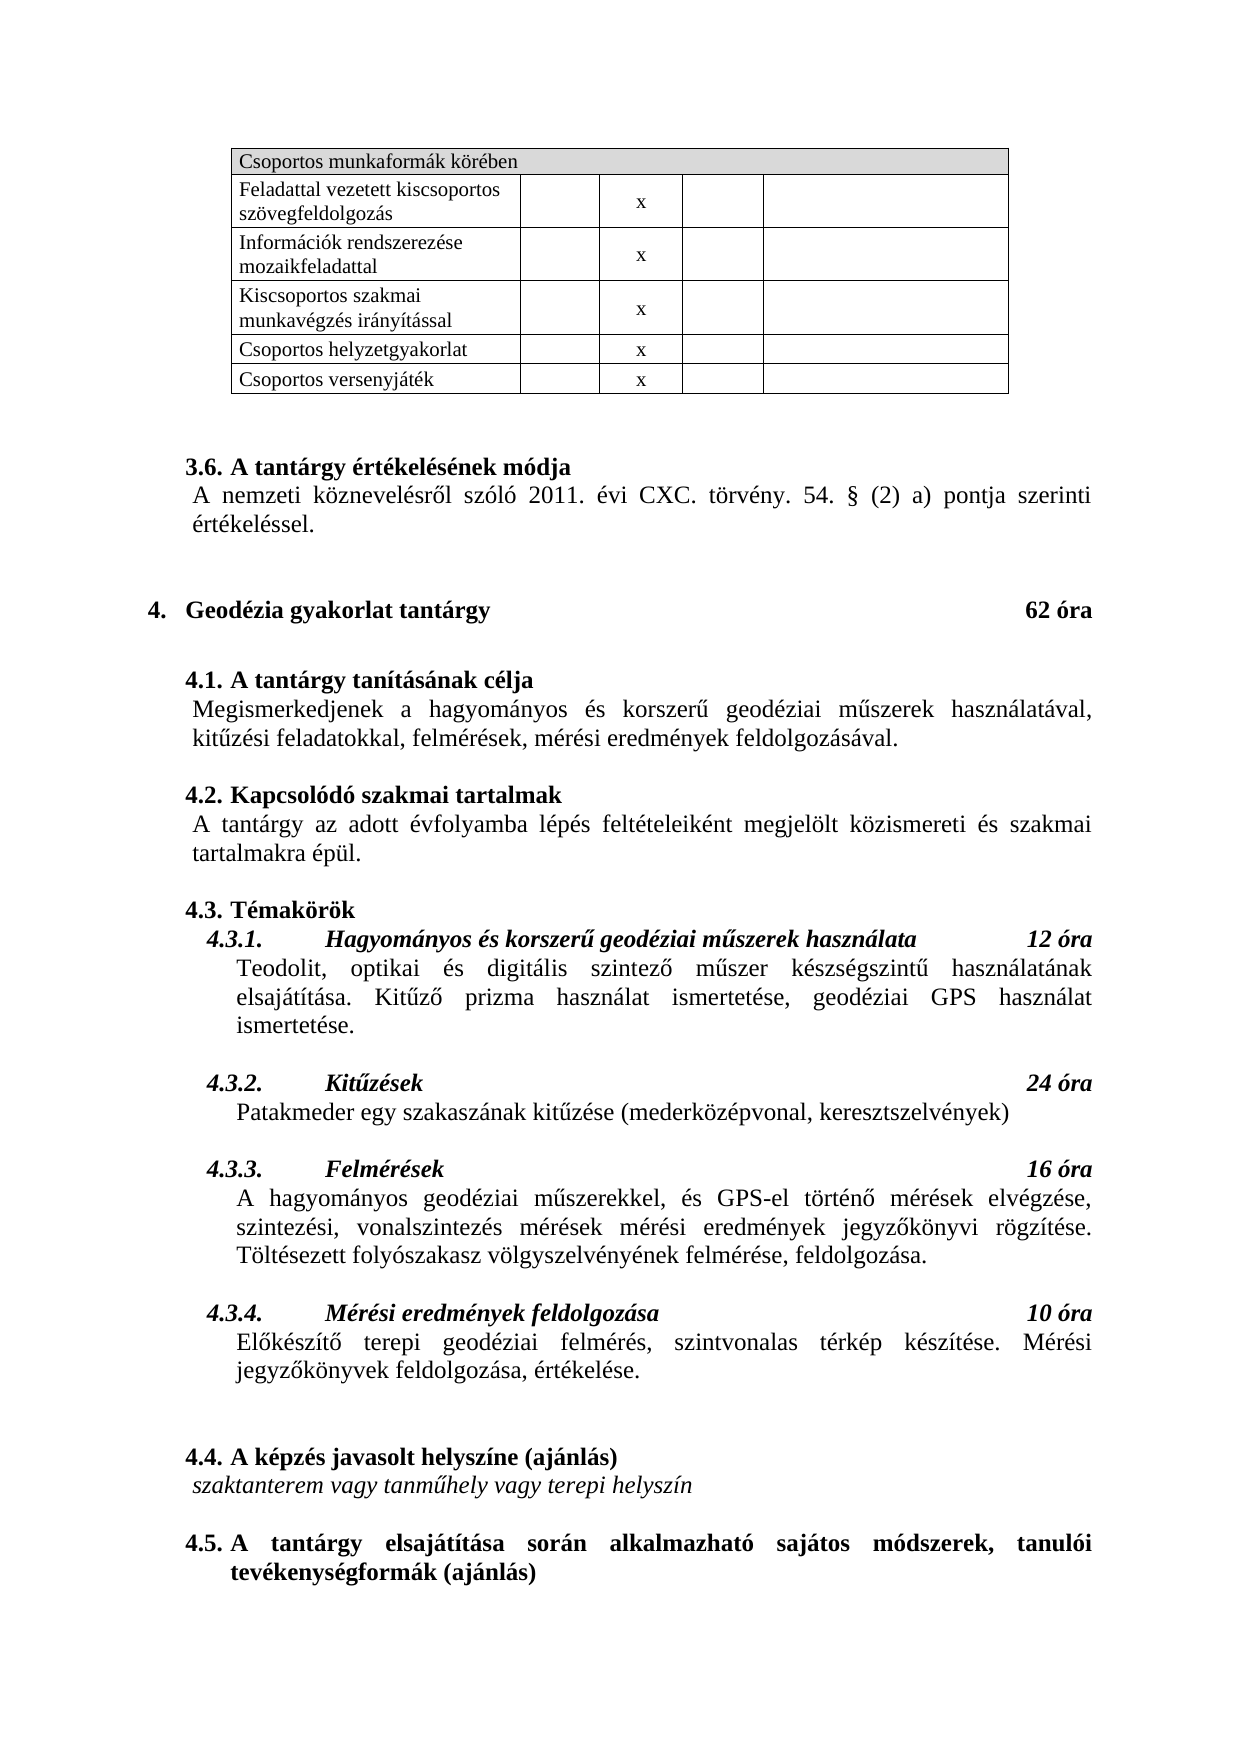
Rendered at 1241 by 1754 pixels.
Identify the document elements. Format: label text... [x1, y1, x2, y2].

list A képzés javasolt helyszíne (ajánlás) [185, 1442, 1093, 1470]
table_cell [521, 335, 599, 363]
table_cell [764, 335, 1008, 363]
list Kapcsolódó szakmai tartalmak [185, 780, 1093, 809]
list A tantárgy értékelésének módja [185, 452, 1093, 480]
table_cell [683, 175, 763, 227]
table_cell Csoportos munkaformák körében [232, 149, 1008, 174]
table_cell x [600, 175, 682, 227]
text Teodolit, optikai és digitális szintező műszer készségszintű használatának elsajátítása. Kitűző prizma használat ismertetése, geodéziai GPS használat ismertetése. [236, 953, 1093, 1039]
list Felmérések 16 óra [207, 1154, 1093, 1183]
table_cell [683, 228, 763, 280]
list Kitűzések 24 óra [207, 1068, 1093, 1097]
text Megismerkedjenek a hagyományos és korszerű geodéziai műszerek használatával, kitűzési feladatokkal, felmérések, mérési eredmények feldolgozásával. [192, 694, 1093, 752]
table_cell x [600, 335, 682, 363]
table_cell Feladattal vezetett kiscsoportos szövegfeldolgozás [232, 175, 520, 227]
table_cell Csoportos versenyjáték [232, 364, 520, 393]
text Patakmeder egy szakaszának kitűzése (mederközépvonal, keresztszelvények) [236, 1097, 1093, 1125]
table_cell [764, 228, 1008, 280]
list Témakörök [185, 895, 1093, 924]
table_cell [521, 175, 599, 227]
text A nemzeti köznevelésről szóló 2011. évi CXC. törvény. 54. § (2) a) pontja szerinti értékeléssel. [192, 480, 1093, 538]
list Geodézia gyakorlat tantárgy 62 óra [148, 595, 1093, 624]
table_cell Kiscsoportos szakmai munkavégzés irányítással [232, 281, 520, 333]
table_cell x [600, 364, 682, 393]
list A tantárgy elsajátítása során alkalmazható sajátos módszerek, tanulói tevékenységformák (ajánlás) [185, 1528, 1093, 1585]
table_cell [521, 228, 599, 280]
table_cell [683, 281, 763, 333]
table_cell [764, 364, 1008, 393]
table_cell Információk rendszerezése mozaikfeladattal [232, 228, 520, 280]
table_cell [521, 364, 599, 393]
table_cell x [600, 281, 682, 333]
list Mérési eredmények feldolgozása 10 óra [207, 1298, 1093, 1327]
text szaktanterem vagy tanműhely vagy terepi helyszín [192, 1470, 1093, 1499]
text Előkészítő terepi geodéziai felmérés, szintvonalas térkép készítése. Mérési jegyzőkönyvek feldolgozása, értékelése. [236, 1327, 1093, 1384]
table_cell [764, 281, 1008, 333]
table_cell Csoportos helyzetgyakorlat [232, 335, 520, 363]
table_cell [764, 175, 1008, 227]
text A hagyományos geodéziai műszerekkel, és GPS-el történő mérések elvégzése, szintezési, vonalszintezés mérések mérési eredmények jegyzőkönyvi rögzítése. Töltésezett folyószakasz völgyszelvényének felmérése, feldolgozása. [236, 1183, 1093, 1269]
table_cell [683, 335, 763, 363]
list A tantárgy tanításának célja [185, 665, 1093, 694]
table_cell x [600, 228, 682, 280]
text A tantárgy az adott évfolyamba lépés feltételeiként megjelölt közismereti és szakmai tartalmakra épül. [192, 809, 1093, 867]
table_cell [683, 364, 763, 393]
table_cell [521, 281, 599, 333]
list Hagyományos és korszerű geodéziai műszerek használata 12 óra [207, 924, 1093, 953]
